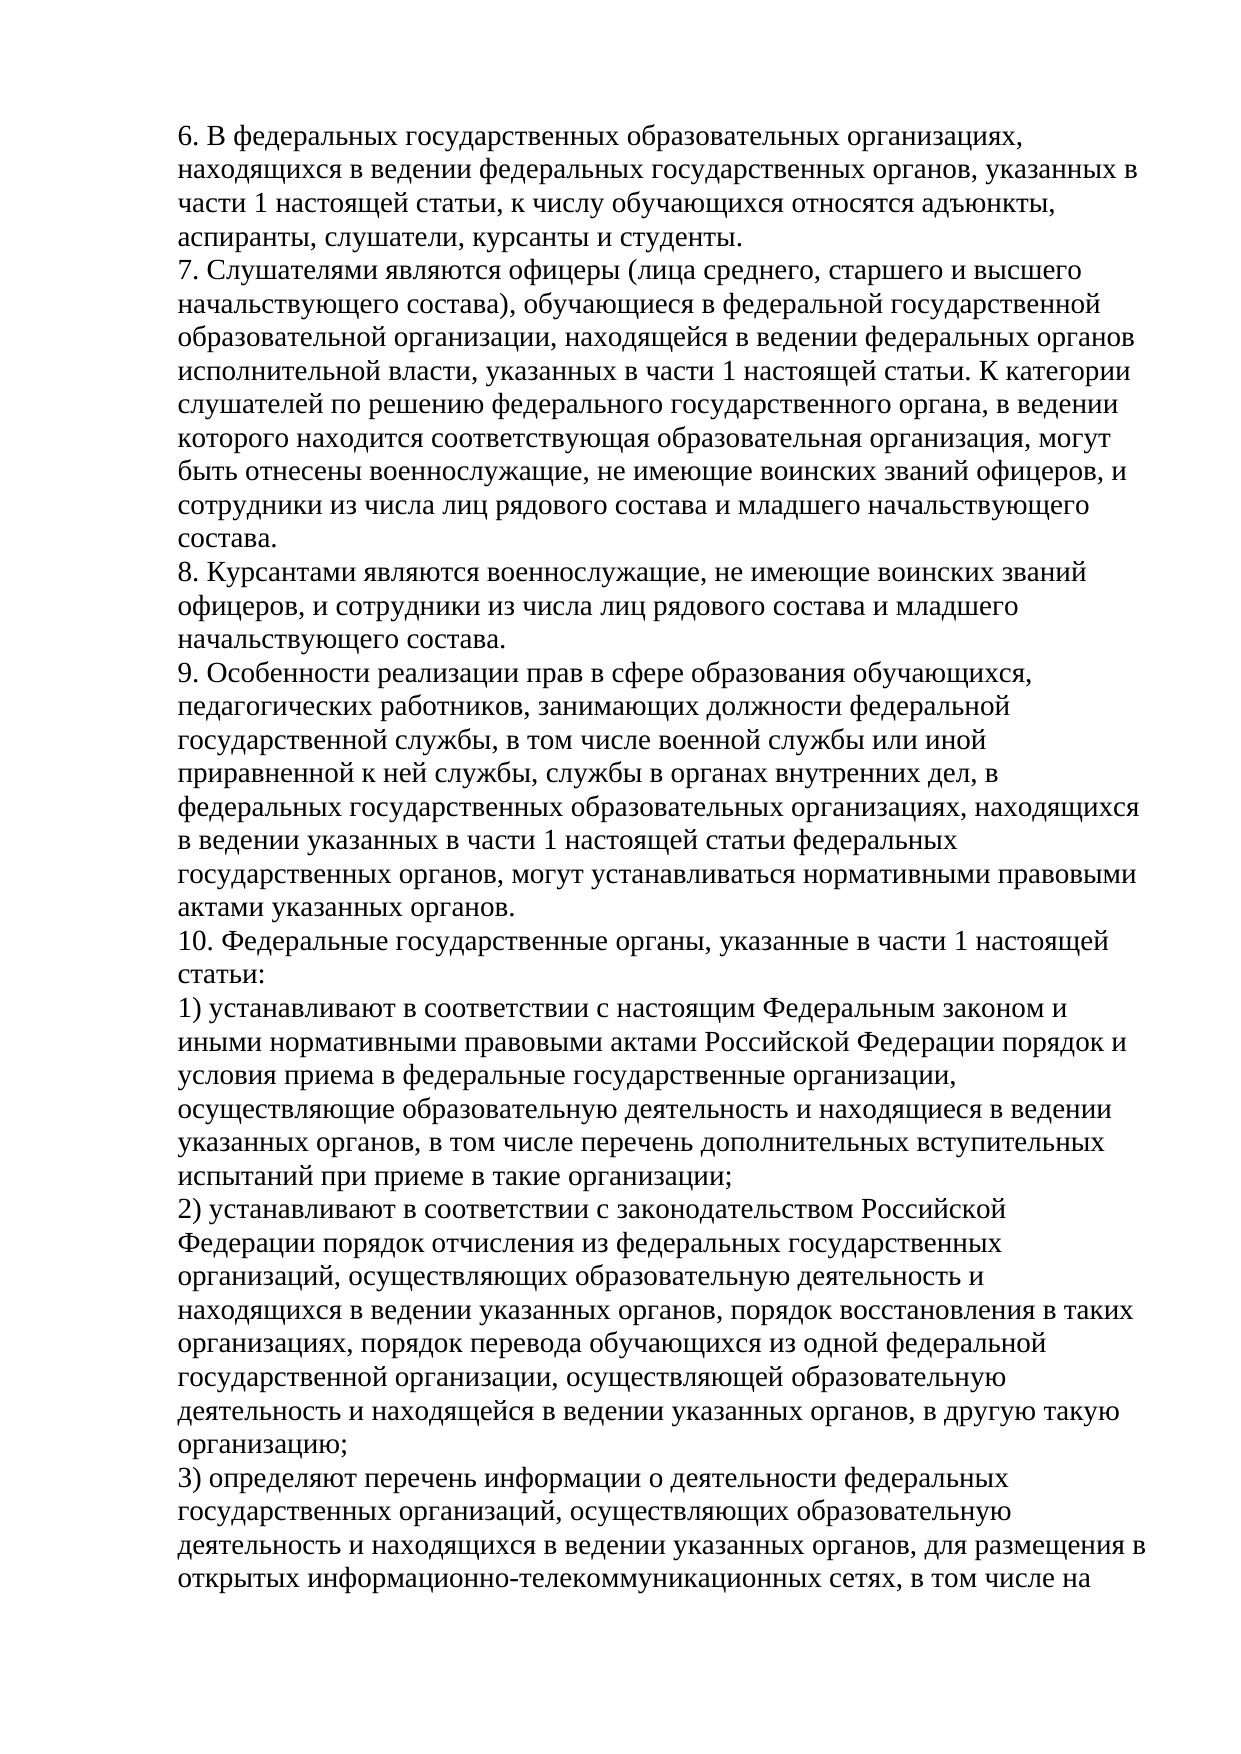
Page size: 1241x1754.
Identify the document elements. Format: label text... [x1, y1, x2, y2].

text 8. Курсантами являются военнослужащие, не имеющие воинских званий офицеров, и сотрудники из числа лиц рядового состава и младшего начальствующего состава. [177, 554, 1152, 655]
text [177, 1460, 1152, 1594]
text 7. Слушателями являются офицеры (лица среднего, старшего и высшего начальствующего состава), обучающиеся в федеральной государственной образовательной организации, находящейся в ведении федеральных органов исполнительной власти, указанных в части 1 настоящей статьи. К категории слушателей по решению федерального государственного органа, в ведении которого находится соответствующая образовательная организация, могут быть отнесены военнослужащие, не имеющие воинских званий офицеров, и сотрудники из числа лиц рядового состава и младшего начальствующего состава. [177, 252, 1152, 554]
text 1) устанавливают в соответствии с настоящим Федеральным законом и иными нормативными правовыми актами Российской Федерации порядок и условия приема в федеральные государственные организации, осуществляющие образовательную деятельность и находящиеся в ведении указанных органов, в том числе перечень дополнительных вступительных испытаний при приеме в такие организации; [177, 990, 1152, 1191]
text 10. Федеральные государственные органы, указанные в части 1 настоящей статьи: [177, 923, 1152, 990]
text 2) устанавливают в соответствии с законодательством Российской Федерации порядок отчисления из федеральных государственных организаций, осуществляющих образовательную деятельность и находящихся в ведении указанных органов, порядок восстановления в таких организациях, порядок перевода обучающихся из одной федеральной государственной организации, осуществляющей образовательную деятельность и находящейся в ведении указанных органов, в другую такую организацию; [177, 1191, 1152, 1460]
text 9. Особенности реализации прав в сфере образования обучающихся, педагогических работников, занимающих должности федеральной государственной службы, в том числе военной службы или иной приравненной к ней службы, службы в органах внутренних дел, в федеральных государственных образовательных организациях, находящихся в ведении указанных в части 1 настоящей статьи федеральных государственных органов, могут устанавливаться нормативными правовыми актами указанных органов. [177, 655, 1152, 923]
text 6. В федеральных государственных образовательных организациях, находящихся в ведении федеральных государственных органов, указанных в части 1 настоящей статьи, к числу обучающихся относятся адъюнкты, аспиранты, слушатели, курсанты и студенты. [177, 118, 1152, 252]
